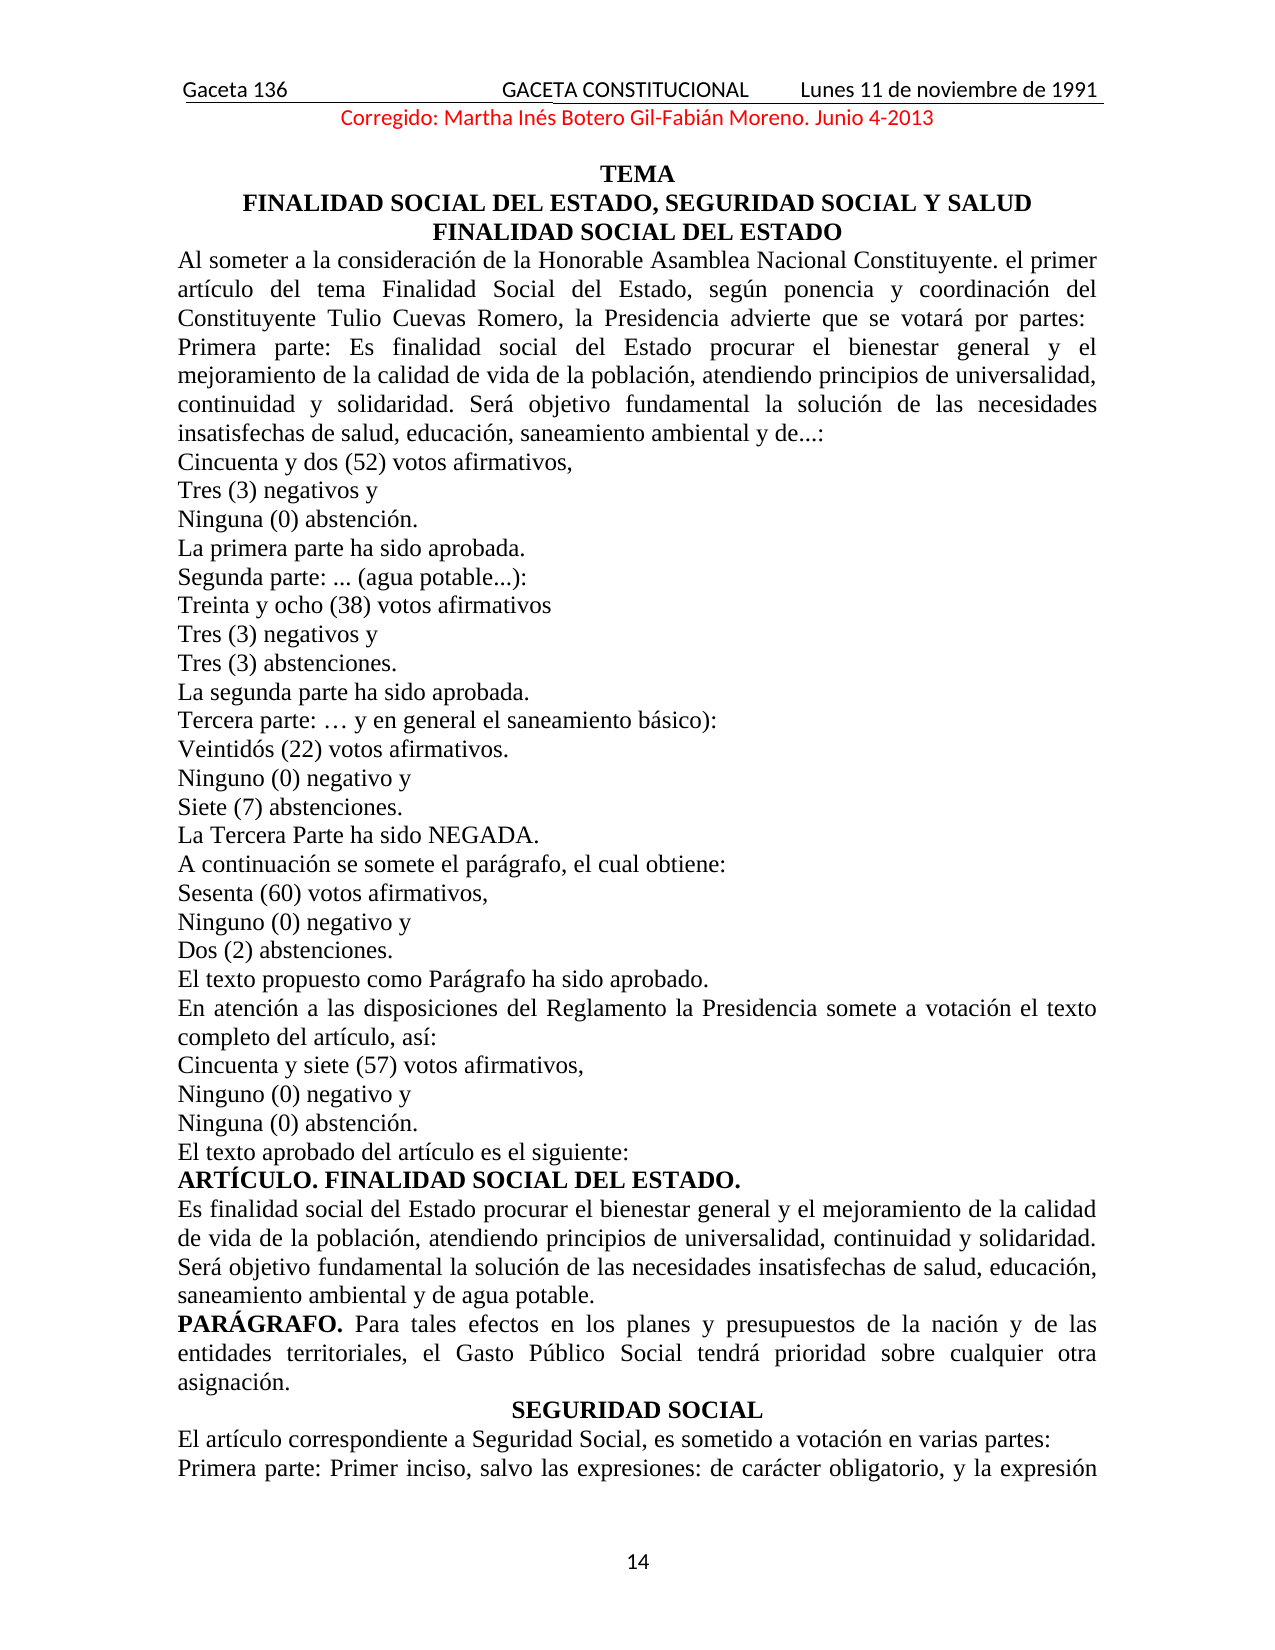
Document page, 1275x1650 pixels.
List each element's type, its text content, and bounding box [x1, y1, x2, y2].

text La Tercera Parte ha sido NEGADA. [177, 820, 1098, 849]
text TEMA [177, 159, 1098, 188]
text En atención a las disposiciones del Reglamento la Presidencia somete a votación el texto completo del artículo, así: [177, 993, 1098, 1050]
text Tercera parte: … y en general el saneamiento básico): [177, 705, 1098, 734]
text Es finalidad social del Estado procurar el bienestar general y el mejoramiento de la calidad de vida de la población, atendiendo principios de universalidad, continuidad y solidaridad. Será objetivo fundamental la solución de las necesidades insatisfechas de salud, educación, saneamiento ambiental y de agua potable. [177, 1194, 1098, 1309]
text Cincuenta y siete (57) votos afirmativos, [177, 1050, 1098, 1079]
text Veintidós (22) votos afirmativos. [177, 734, 1098, 763]
text Al someter a la consideración de la Honorable Asamblea Nacional Constituyente. el primer artículo del tema Finalidad Social del Estado, según ponencia y coordinación del Constituyente Tulio Cuevas Romero, la Presidencia advierte que se votará por partes: Primera parte: Es finalidad social del Estado procurar el bienestar general y el mejoramiento de la calidad de vida de la población, atendiendo principios de universalidad, continuidad y solidaridad. Será objetivo fundamental la solución de las necesidades insatisfechas de salud, educación, saneamiento ambiental y de...: [177, 245, 1098, 447]
text Treinta y ocho (38) votos afirmativos [177, 590, 1098, 619]
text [177, 1453, 1098, 1482]
text Tres (3) abstenciones. [177, 648, 1098, 677]
text Segunda parte: ... (agua potable...): [177, 562, 1098, 590]
text Sesenta (60) votos afirmativos, [177, 878, 1098, 907]
text El artículo correspondiente a Seguridad Social, es sometido a votación en varias partes: [177, 1424, 1098, 1453]
text PARÁGRAFO. Para tales efectos en los planes y presupuestos de la nación y de las entidades territoriales, el Gasto Público Social tendrá prioridad sobre cualquier otra asignación. [177, 1309, 1098, 1395]
text Cincuenta y dos (52) votos afirmativos, [177, 447, 1098, 475]
text Ninguna (0) abstención. [177, 1108, 1098, 1137]
text La primera parte ha sido aprobada. [177, 533, 1098, 562]
text Tres (3) negativos y [177, 619, 1098, 648]
text FINALIDAD SOCIAL DEL ESTADO, SEGURIDAD SOCIAL Y SALUD [177, 188, 1098, 217]
text Ninguno (0) negativo y [177, 763, 1098, 792]
text SEGURIDAD SOCIAL [177, 1395, 1098, 1424]
text Ninguno (0) negativo y [177, 1079, 1098, 1108]
text ARTÍCULO. FINALIDAD SOCIAL DEL ESTADO. [177, 1165, 1098, 1194]
text A continuación se somete el parágrafo, el cual obtiene: [177, 849, 1098, 878]
text Tres (3) negativos y [177, 475, 1098, 504]
text El texto aprobado del artículo es el siguiente: [177, 1137, 1098, 1165]
text Ninguno (0) negativo y [177, 907, 1098, 935]
text Siete (7) abstenciones. [177, 792, 1098, 820]
text Dos (2) abstenciones. [177, 935, 1098, 964]
text La segunda parte ha sido aprobada. [177, 677, 1098, 705]
text FINALIDAD SOCIAL DEL ESTADO [177, 217, 1098, 245]
text Ninguna (0) abstención. [177, 504, 1098, 533]
text El texto propuesto como Parágrafo ha sido aprobado. [177, 964, 1098, 993]
